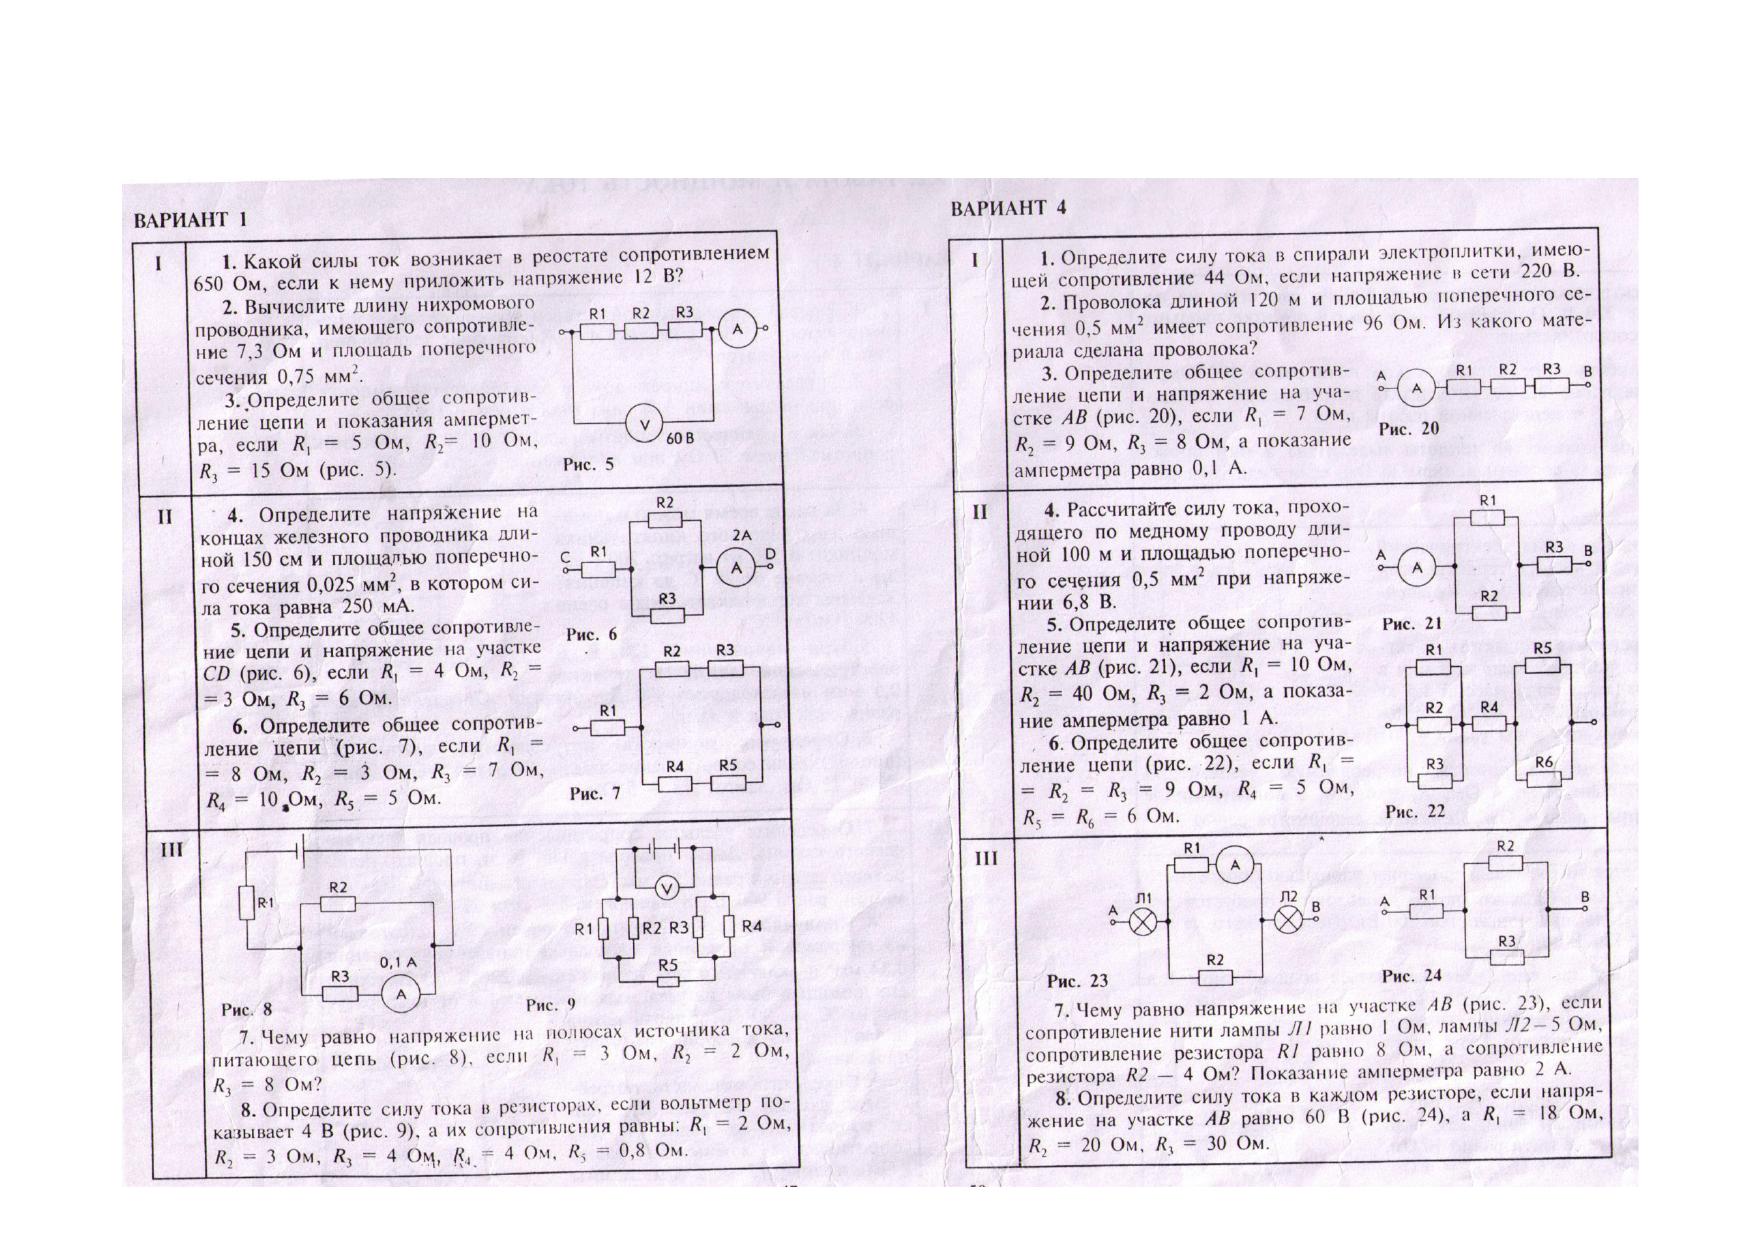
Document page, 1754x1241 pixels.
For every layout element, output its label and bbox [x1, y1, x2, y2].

picture [122, 178, 1639, 1187]
